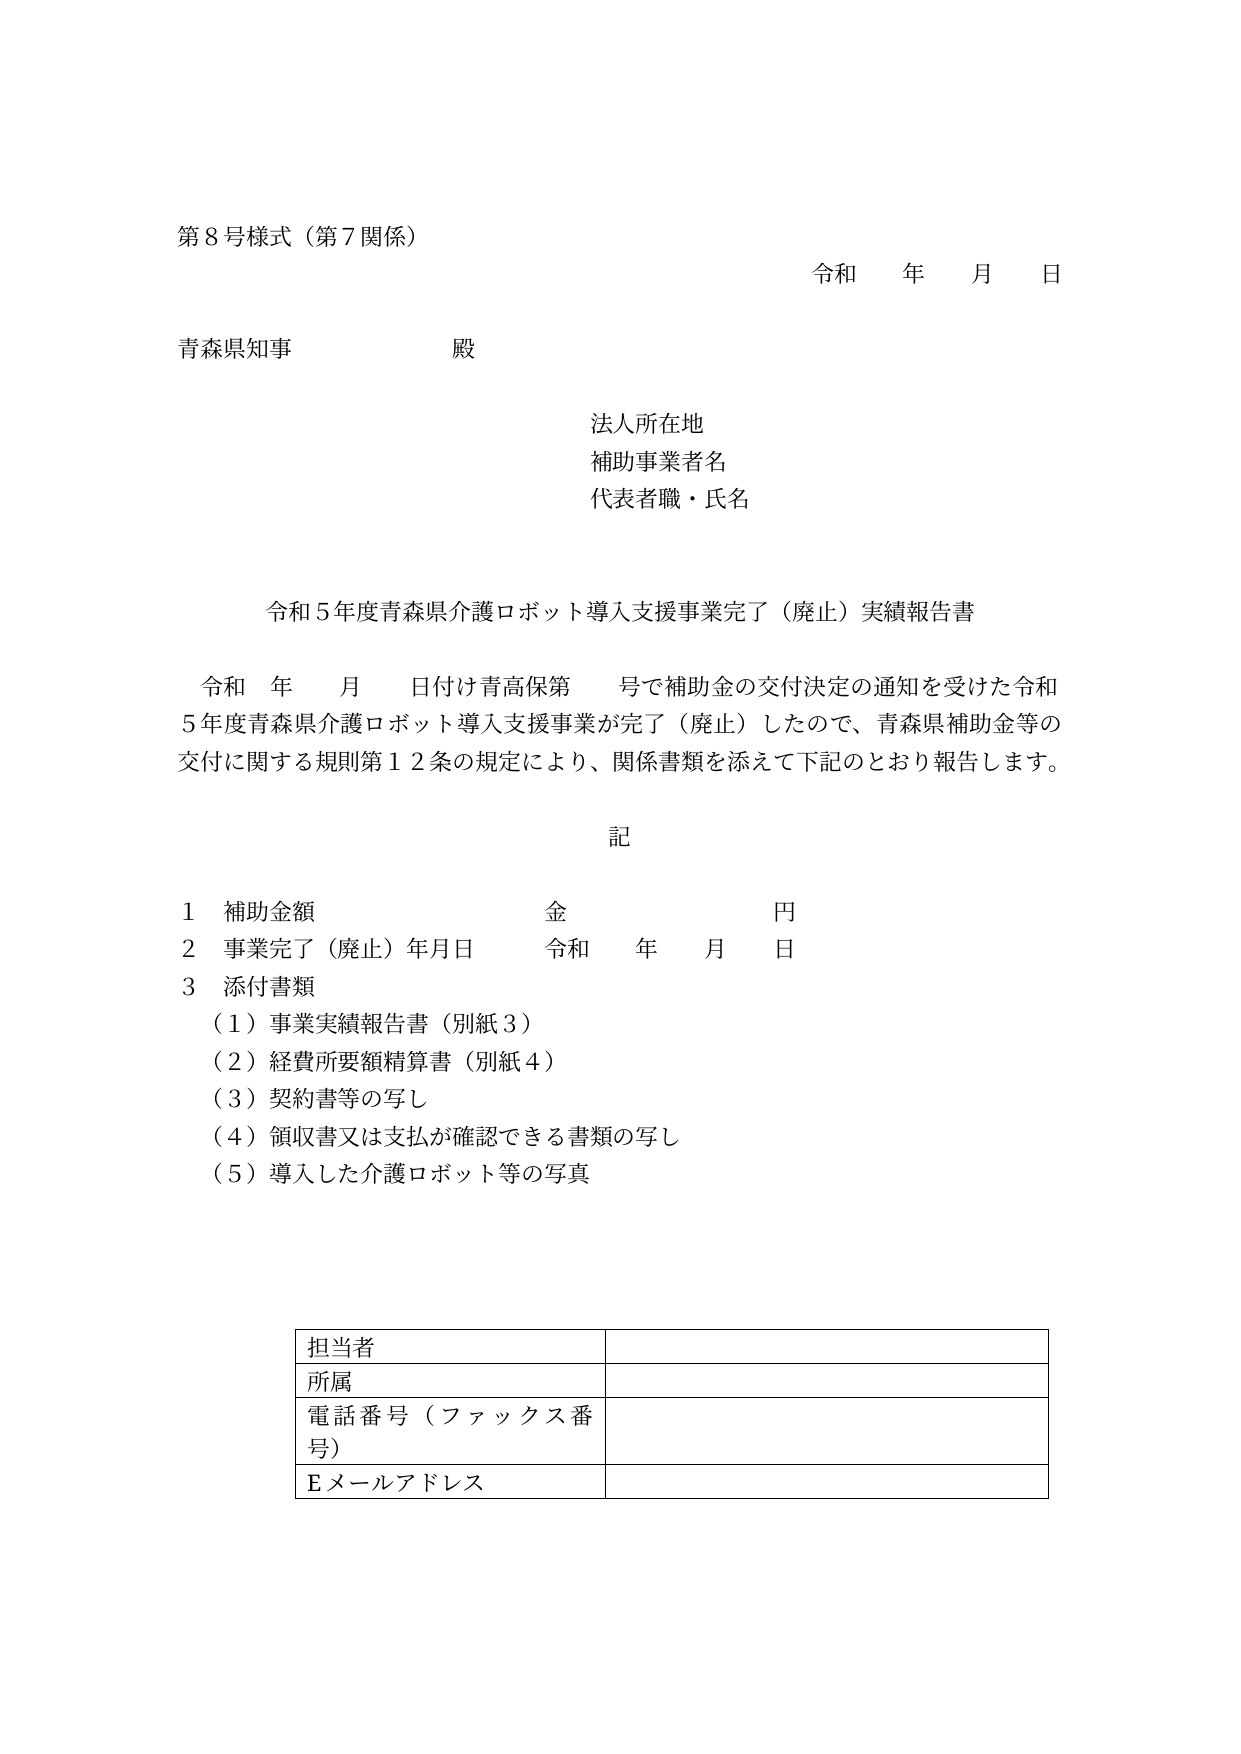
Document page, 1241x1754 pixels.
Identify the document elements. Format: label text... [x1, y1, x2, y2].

text ３ 添付書類 [177, 967, 1063, 1004]
text 令和５年度青森県介護ロボット導入支援事業完了（廃止）実績報告書 [177, 592, 1063, 629]
text 青森県知事 殿 [177, 329, 1063, 367]
table_cell Eメールアドレス [296, 1465, 605, 1498]
text （４）領収書又は支払が確認できる書類の写し [177, 1117, 1063, 1154]
text 第８号様式（第７関係） [177, 217, 1063, 254]
text （１）事業実績報告書（別紙３） [177, 1004, 1063, 1042]
table_cell [606, 1398, 1048, 1464]
text （５）導入した介護ロボット等の写真 [177, 1154, 1063, 1192]
table_cell [606, 1465, 1048, 1498]
text （２）経費所要額精算書（別紙４） [177, 1042, 1063, 1079]
table_cell [606, 1364, 1048, 1397]
text ２ 事業完了（廃止）年月日 令和 年 月 日 [177, 929, 1063, 967]
text 代表者職・氏名 [177, 479, 1063, 517]
table_cell 所属 [296, 1364, 605, 1397]
text 法人所在地 [177, 404, 1063, 442]
text 記 [177, 817, 1063, 854]
text １ 補助金額 金 円 [177, 892, 1063, 929]
text 令和 年 月 日 [177, 254, 1063, 292]
table_header 担当者 [296, 1330, 605, 1363]
table_header [606, 1330, 1048, 1363]
text （３）契約書等の写し [177, 1079, 1063, 1117]
text 令和 年 月 日付け青高保第 号で補助金の交付決定の通知を受けた令和５年度青森県介護ロボット導入支援事業が完了（廃止）したので、青森県補助金等の交付に関する規則第１２条の規定により、関係書類を添えて下記のとおり報告します。 [177, 667, 1063, 779]
table_cell 電話番号（ファックス番号） [296, 1398, 605, 1464]
text 補助事業者名 [177, 442, 1063, 479]
